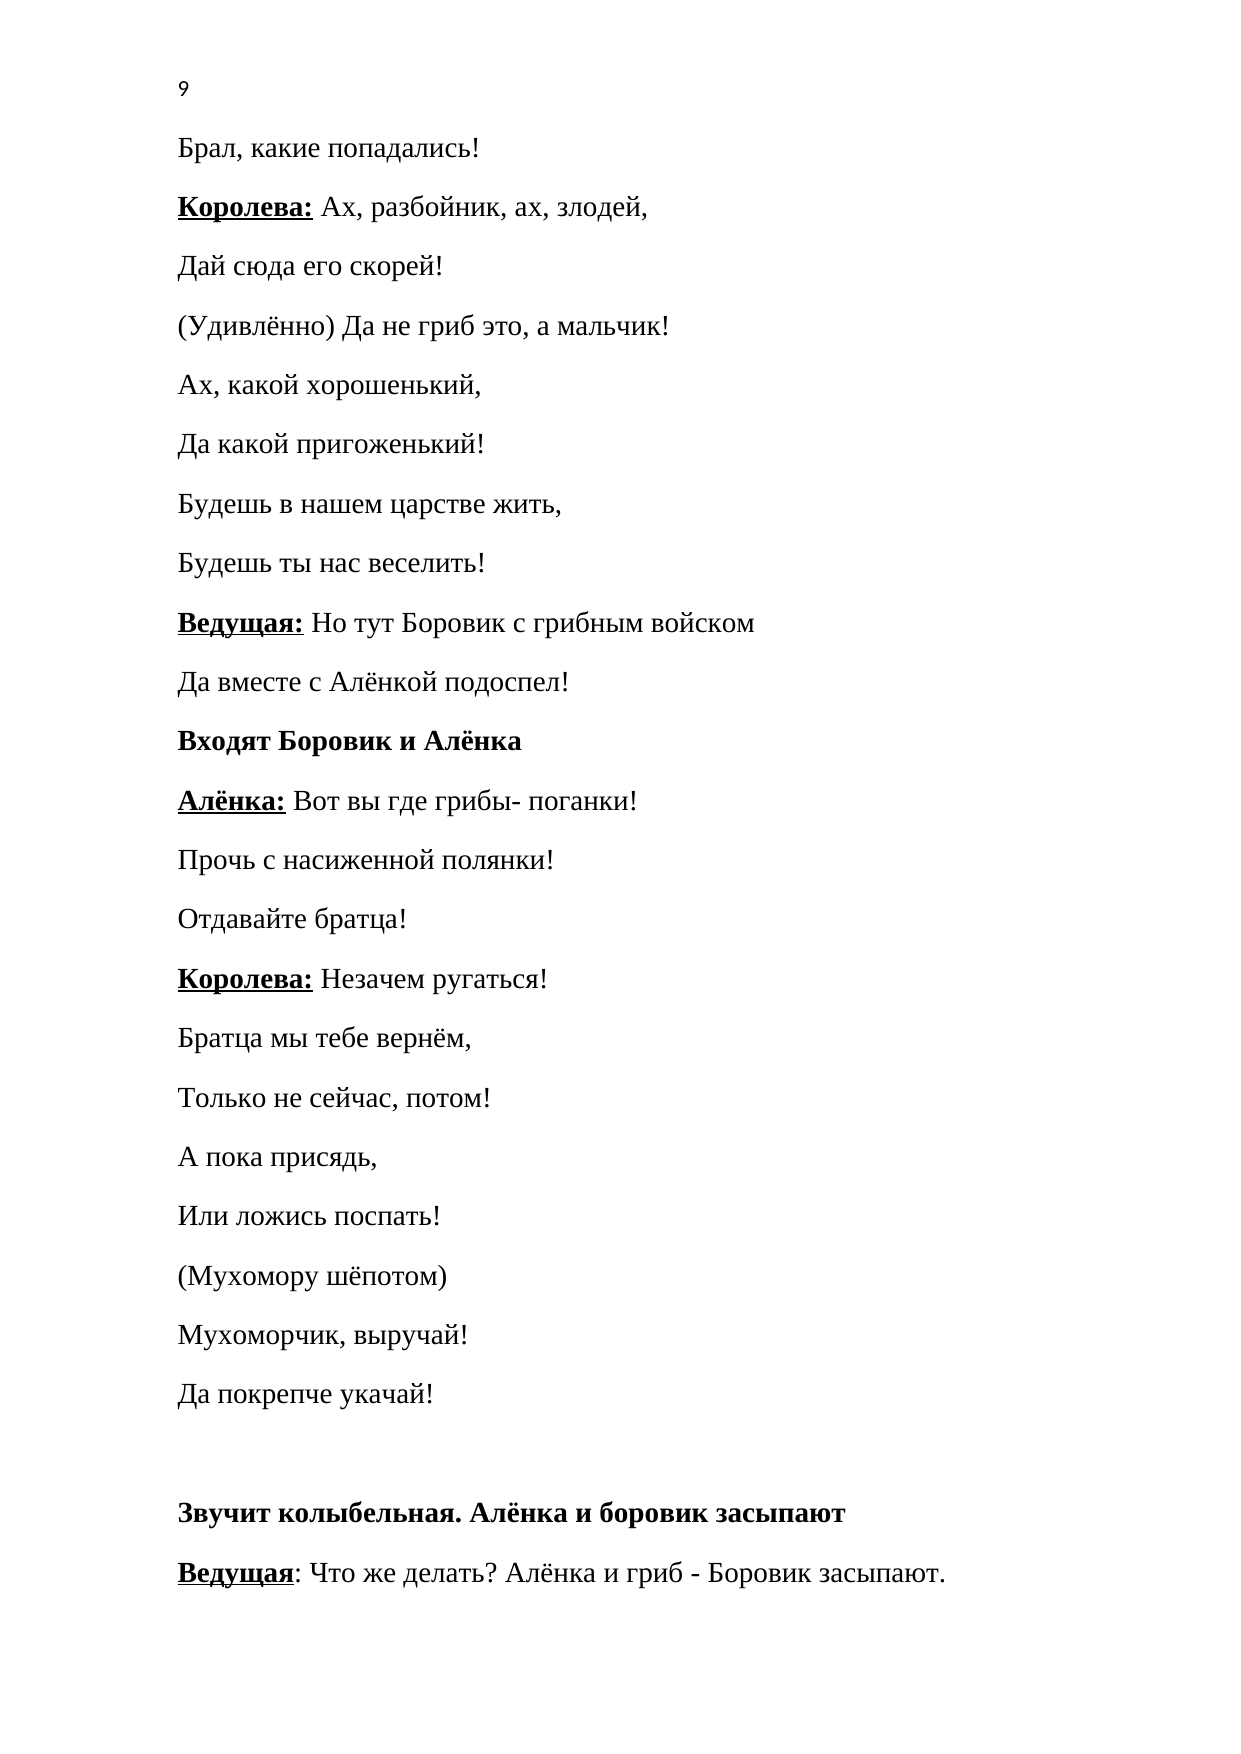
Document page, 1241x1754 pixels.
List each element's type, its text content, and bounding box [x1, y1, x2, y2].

text Ведущая: Но тут Боровик с грибным войском [177, 605, 1152, 638]
text Или ложись поспать! [177, 1198, 1152, 1232]
text Королева: Ах, разбойник, ах, злодей, [177, 189, 1152, 223]
text Будешь ты нас веселить! [177, 545, 1152, 579]
text Дай сюда его скорей! [177, 248, 1152, 282]
text Мухоморчик, выручай! [177, 1317, 1152, 1351]
text Будешь в нашем царстве жить, [177, 486, 1152, 519]
text Да покрепче укачай! [177, 1377, 1152, 1410]
text Ведущая: Что же делать? Алёнка и гриб - Боровик засыпают. [177, 1555, 1152, 1588]
text Брал, какие попадались! [177, 130, 1152, 163]
text А пока присядь, [177, 1139, 1152, 1173]
text Только не сейчас, потом! [177, 1080, 1152, 1113]
text Отдавайте братца! [177, 902, 1152, 935]
text (Мухомору шёпотом) [177, 1258, 1152, 1291]
text Прочь с насиженной полянки! [177, 842, 1152, 876]
text Входят Боровик и Алёнка [177, 723, 1152, 757]
text Да какой пригоженький! [177, 427, 1152, 460]
text (Удивлённо) Да не гриб это, а мальчик! [177, 308, 1152, 341]
text Ах, какой хорошенький, [177, 367, 1152, 401]
text Да вместе с Алёнкой подоспел! [177, 664, 1152, 698]
text Звучит колыбельная. Алёнка и боровик засыпают [177, 1495, 1152, 1529]
text Братца мы тебе вернём, [177, 1020, 1152, 1054]
text Королева: Незачем ругаться! [177, 961, 1152, 994]
text Алёнка: Вот вы где грибы- поганки! [177, 783, 1152, 816]
